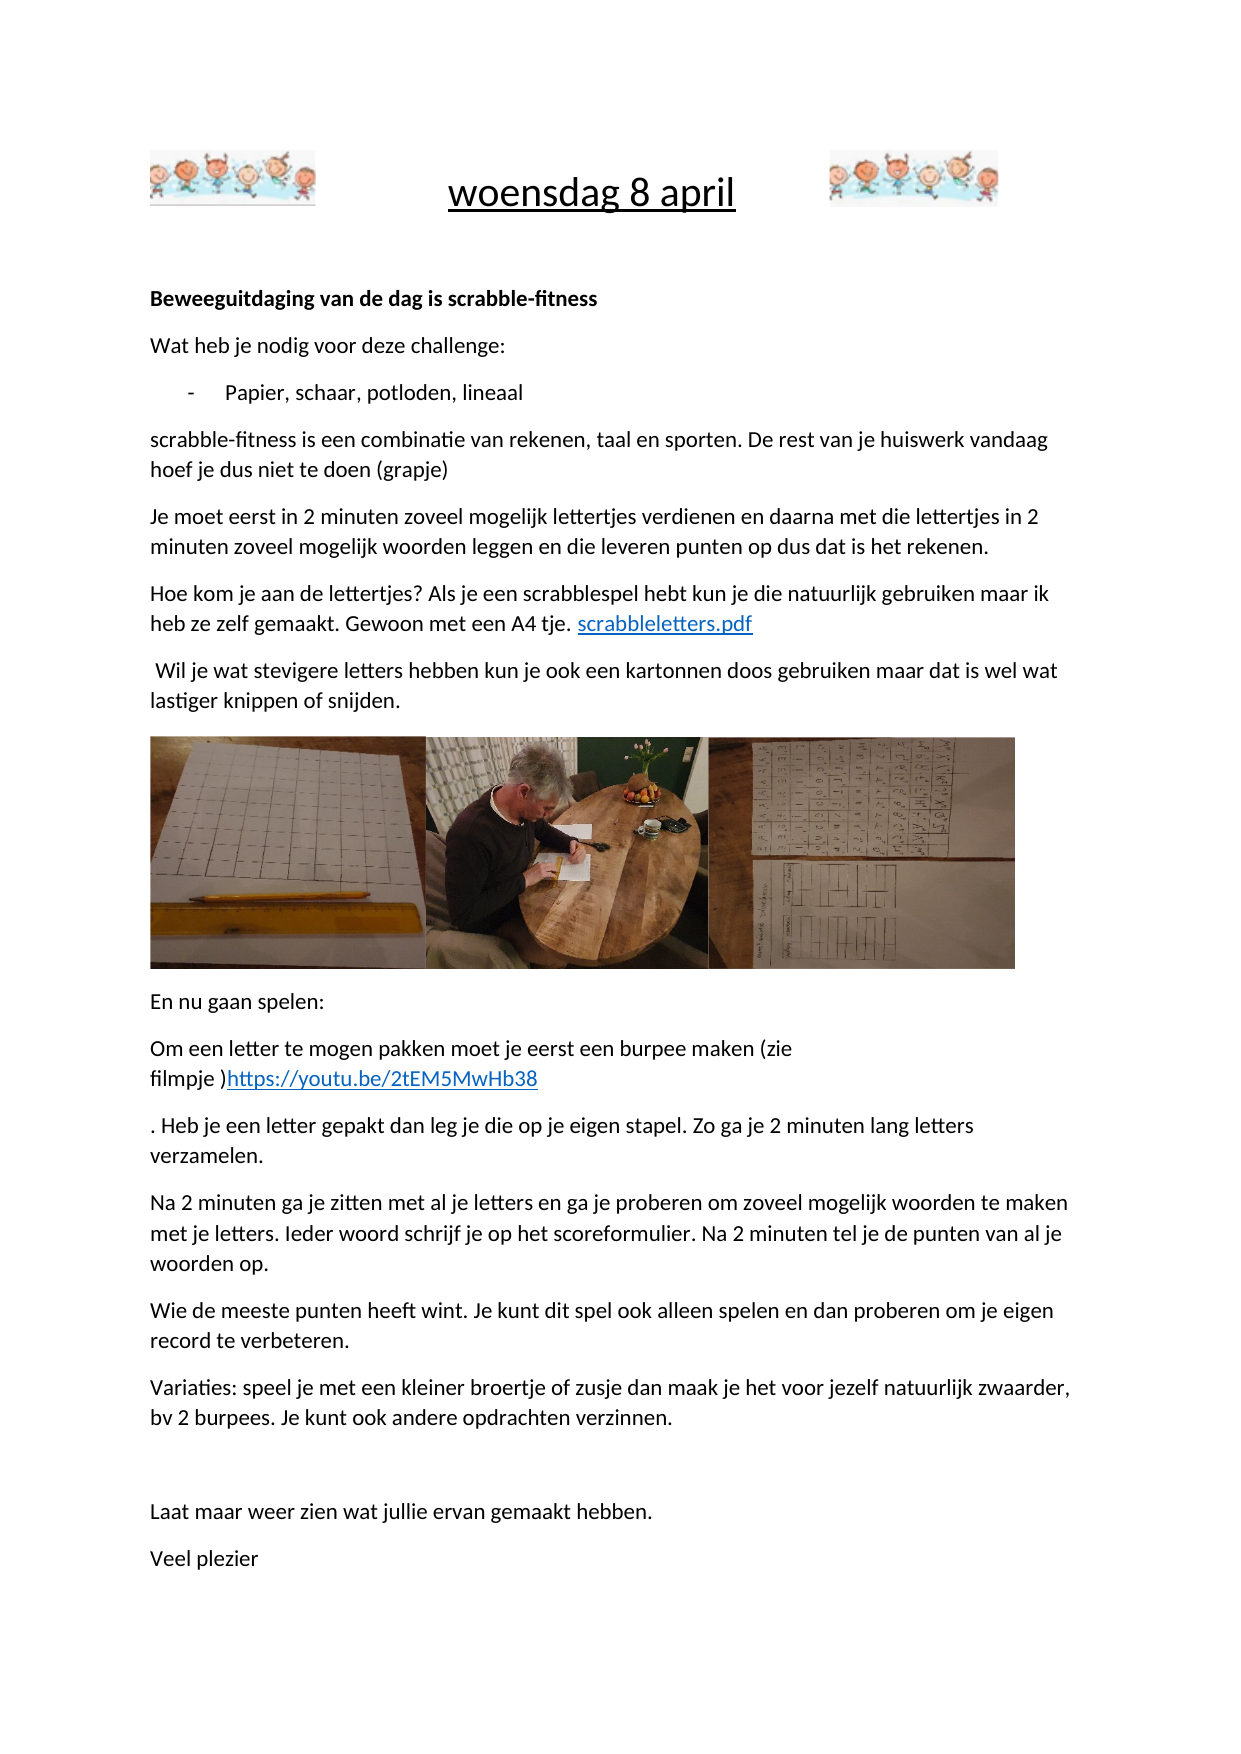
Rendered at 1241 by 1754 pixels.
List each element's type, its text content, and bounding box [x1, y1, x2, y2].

text Wat heb je nodig voor deze challenge: [150, 331, 1090, 359]
text Hoe kom je aan de lettertjes? Als je een scrabblespel hebt kun je die natuurlijk gebruiken maar ik heb ze zelf gemaakt. Gewoon met een A4 tje. scrabbleletters.pdf [150, 579, 1090, 637]
text . Heb je een letter gepakt dan leg je die op je eigen stapel. Zo ga je 2 minuten lang letters verzamelen. [150, 1111, 1090, 1169]
text Wie de meeste punten heeft wint. Je kunt dit spel ook alleen spelen en dan proberen om je eigen record te verbeteren. [150, 1296, 1090, 1354]
text Beweeguitdaging van de dag is scrabble-fitness [150, 284, 1090, 312]
text Veel plezier [150, 1544, 1090, 1572]
text Wil je wat stevigere letters hebben kun je ook een kartonnen doos gebruiken maar dat is wel wat lastiger knippen of snijden. [150, 656, 1090, 714]
text Je moet eerst in 2 minuten zoveel mogelijk lettertjes verdienen en daarna met die lettertjes in 2 minuten zoveel mogelijk woorden leggen en die leveren punten op dus dat is het rekenen. [150, 502, 1090, 560]
picture [150, 150, 316, 207]
text En nu gaan spelen: [150, 987, 1090, 1015]
text Variaties: speel je met een kleiner broertje of zusje dan maak je het voor jezelf natuurlijk zwaarder, bv 2 burpees. Je kunt ook andere opdrachten verzinnen. [150, 1373, 1090, 1431]
picture [829, 150, 999, 207]
text scrabble-fitness is een combinatie van rekenen, taal en sporten. De rest van je huiswerk vandaag hoef je dus niet te doen (grapje) [150, 425, 1090, 483]
text Na 2 minuten ga je zitten met al je letters en ga je proberen om zoveel mogelijk woorden te maken met je letters. Ieder woord schrijf je op het scoreformulier. Na 2 minuten tel je de punten van al je woorden op. [150, 1188, 1090, 1277]
list Papier, schaar, potloden, lineaal [187, 378, 1090, 406]
picture [151, 737, 708, 969]
text Om een letter te mogen pakken moet je eerst een burpee maken (zie filmpje )https://youtu.be/2tEM5MwHb38 [150, 1034, 1090, 1092]
picture [709, 738, 1015, 968]
text Laat maar weer zien wat jullie ervan gemaakt hebben. [150, 1497, 1090, 1525]
